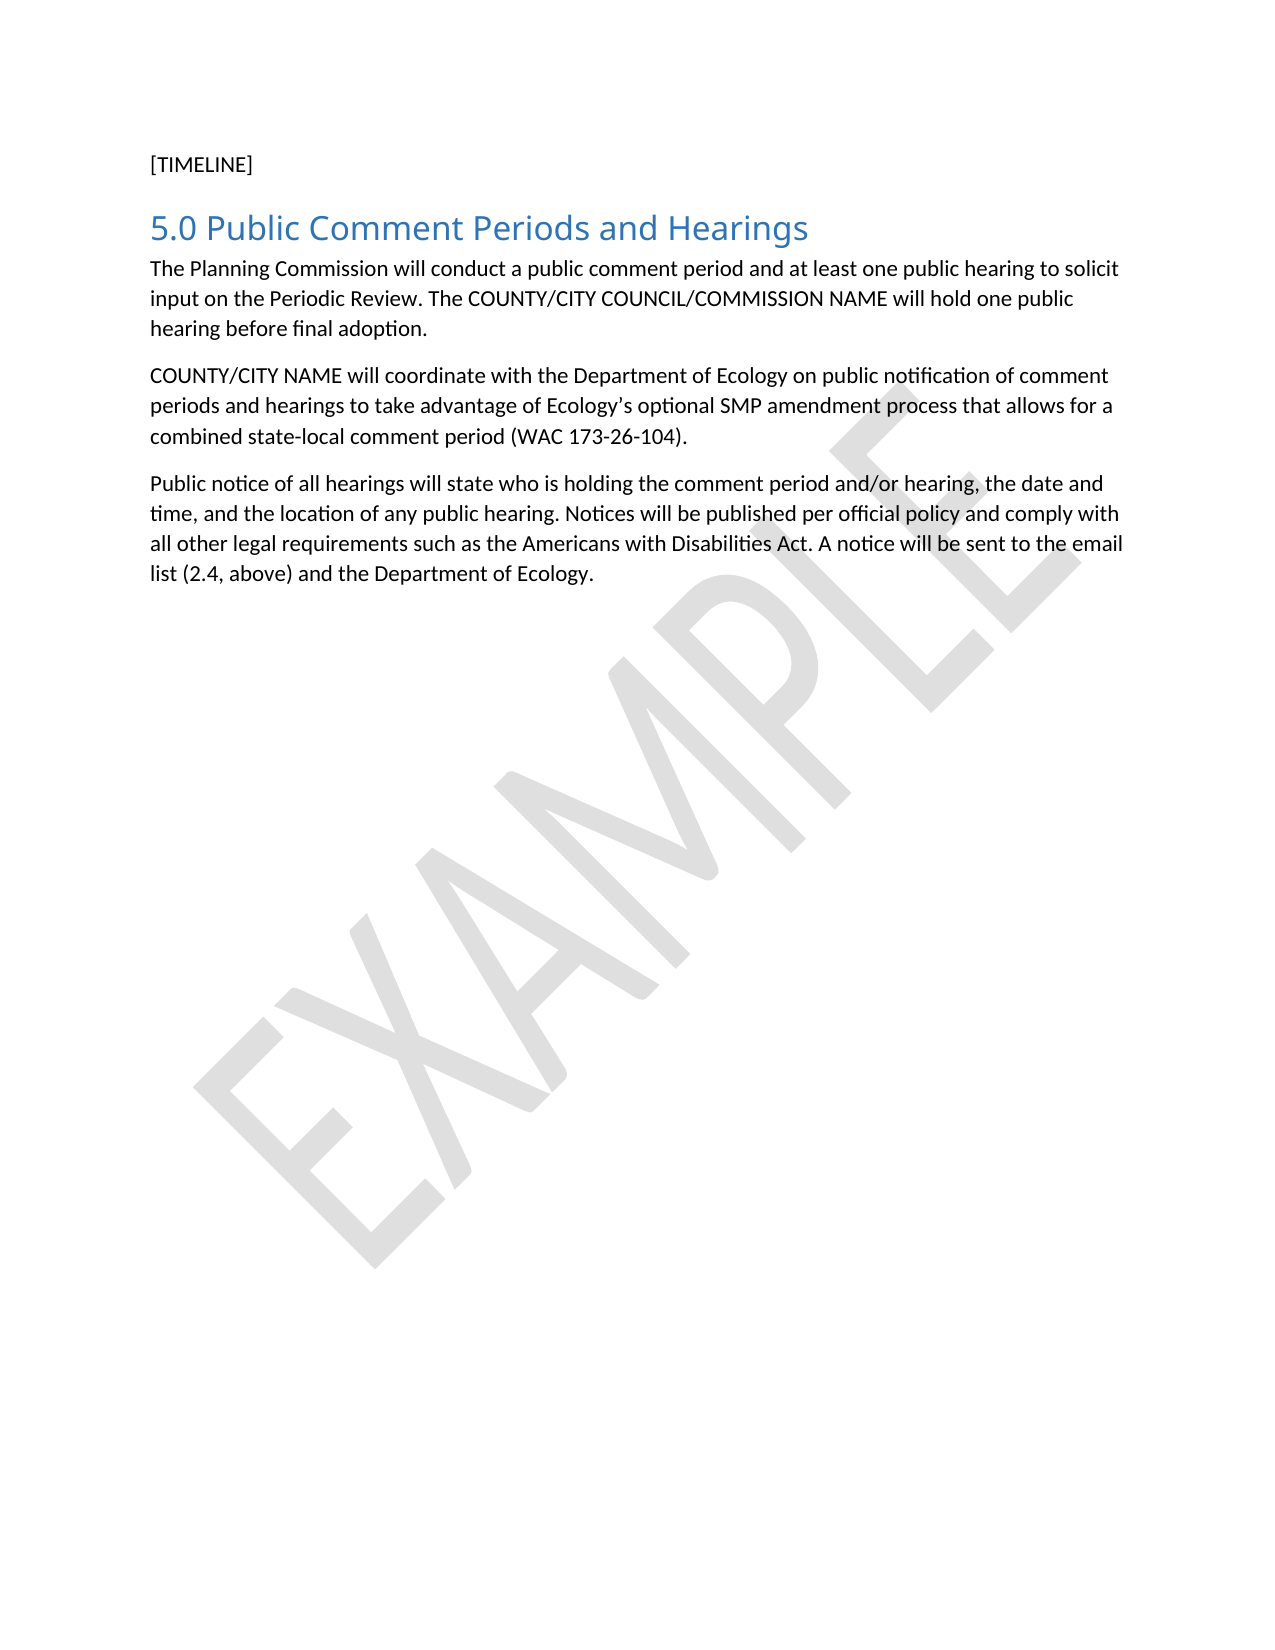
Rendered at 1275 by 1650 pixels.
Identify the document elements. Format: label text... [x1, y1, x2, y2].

text Public notice of all hearings will state who is holding the comment period and/or hearing, the date and time, and the location of any public hearing. Notices will be published per official policy and comply with all other legal requirements such as the Americans with Disabilities Act. A notice will be sent to the email list (2.4, above) and the Department of Ecology. [150, 469, 1125, 587]
text COUNTY/CITY NAME will coordinate with the Department of Ecology on public notification of comment periods and hearings to take advantage of Ecology’s optional SMP amendment process that allows for a combined state-local comment period (WAC 173-26-104). [150, 361, 1125, 450]
text The Planning Commission will conduct a public comment period and at least one public hearing to solicit input on the Periodic Review. The COUNTY/CITY COUNCIL/COMMISSION NAME will hold one public hearing before final adoption. [150, 254, 1125, 343]
subtitle 5.0 Public Comment Periods and Hearings [150, 205, 1125, 251]
text [TIMELINE] [150, 150, 1125, 178]
